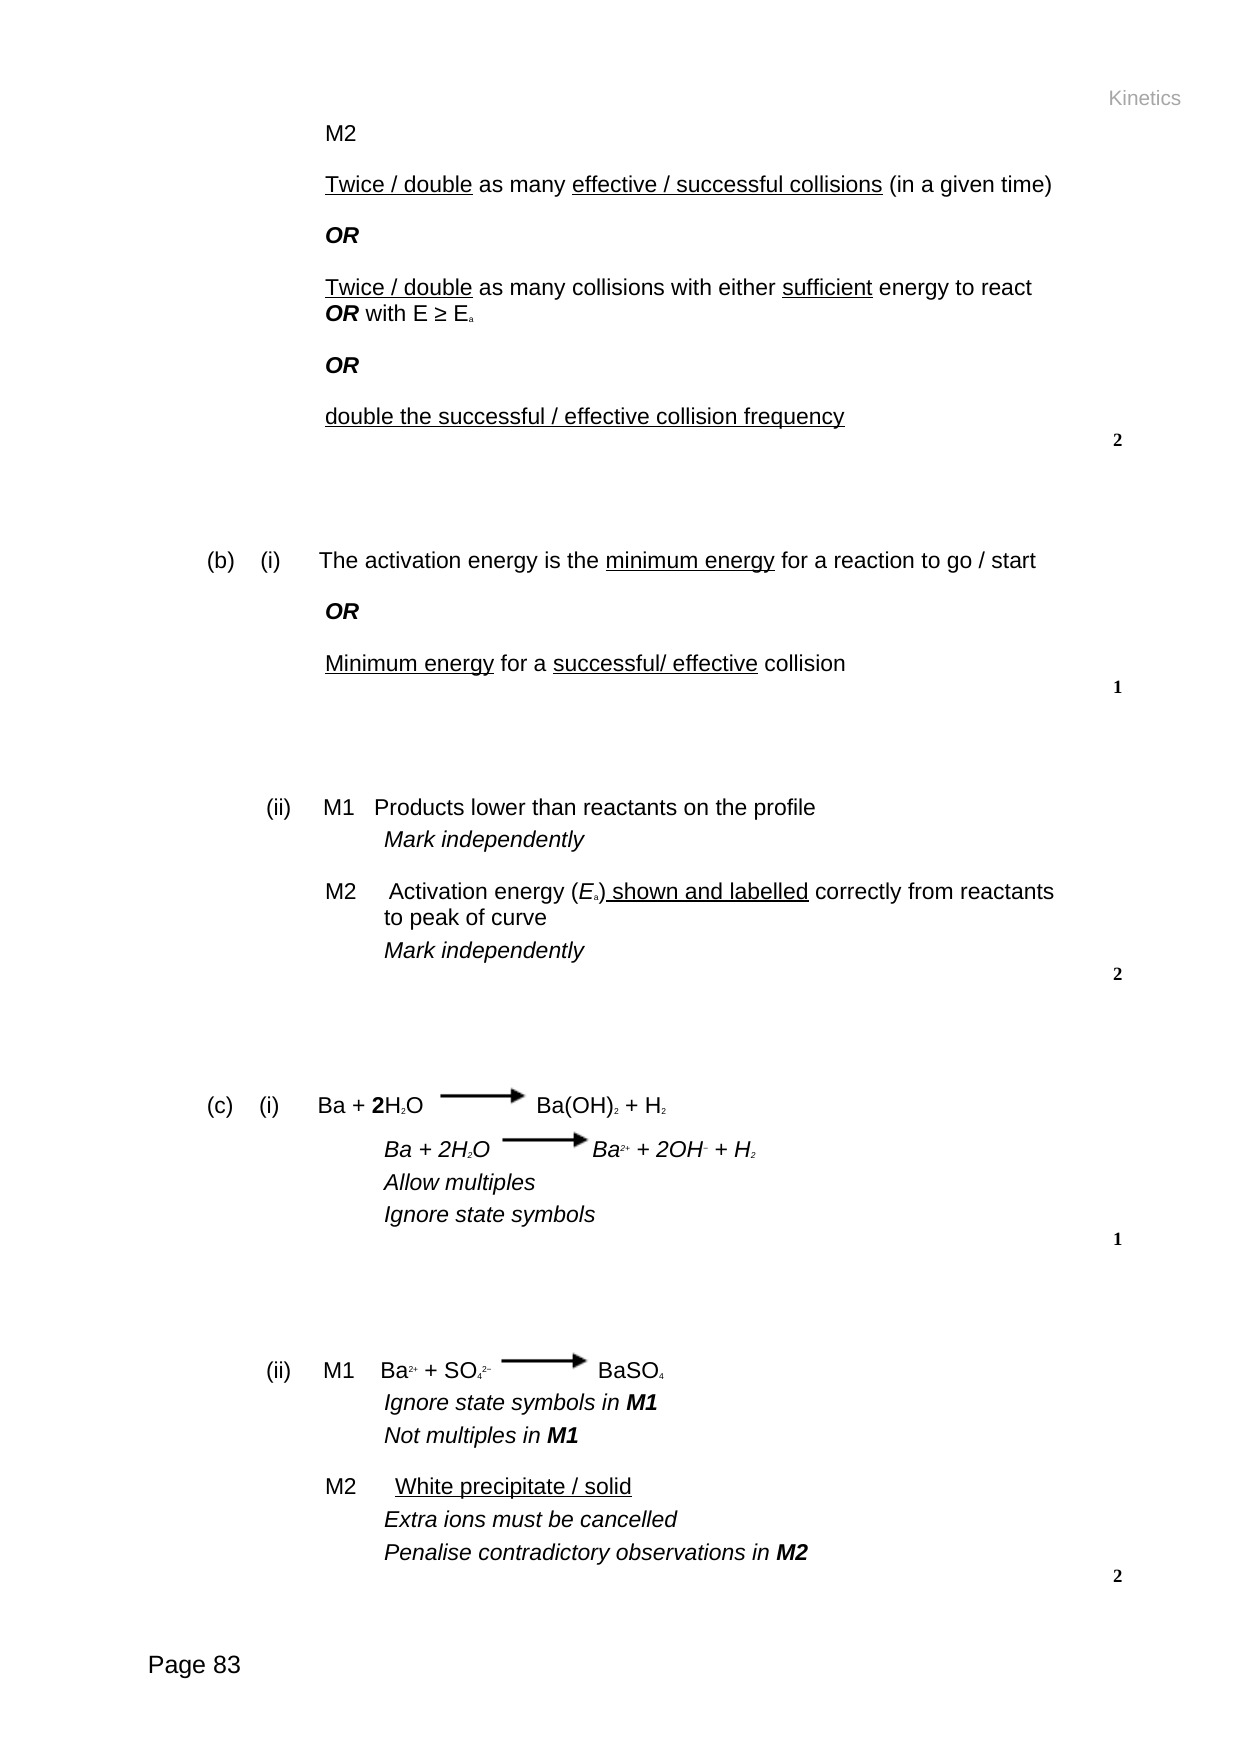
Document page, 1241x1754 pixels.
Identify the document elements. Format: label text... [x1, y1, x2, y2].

text Twice / double as many effective / successful collisions (in a given time) [325, 171, 1063, 197]
picture [497, 1345, 592, 1379]
text Penalise contradictory observations in M2 [384, 1538, 1004, 1565]
text Ignore state symbols [384, 1201, 1004, 1228]
text Mark independently [384, 826, 1004, 853]
text OR [325, 598, 1063, 625]
text Allow multiples [384, 1169, 1004, 1195]
text M2 White precipitate / solid [325, 1473, 1063, 1499]
text 1 [148, 676, 1122, 698]
text 2 [148, 429, 1122, 451]
text (ii) M1 Ba2+ + SO42− BaSO4 [266, 1345, 1063, 1383]
text OR [325, 352, 1063, 378]
text (ii) M1 Products lower than reactants on the profile [266, 794, 1063, 820]
text double the successful / effective collision frequency [325, 403, 1063, 429]
text OR [325, 222, 1063, 249]
text Extra ions must be cancelled [384, 1506, 1004, 1532]
text M2 Activation energy (Ea) shown and labelled correctly from reactants to peak of curve [325, 878, 1063, 930]
text M2 [325, 120, 1063, 146]
text (c) (i) Ba + 2H2O Ba(OH)2 + H2 [207, 1081, 1063, 1118]
text 1 [148, 1228, 1122, 1249]
text Mark independently [384, 937, 1004, 963]
text 2 [148, 963, 1122, 984]
text Not multiples in M1 [384, 1422, 1004, 1448]
text 2 [148, 1565, 1122, 1586]
text Ignore state symbols in M1 [384, 1389, 1004, 1416]
text Twice / double as many collisions with either sufficient energy to react OR with E ≥ Ea [325, 274, 1063, 327]
text (b) (i) The activation energy is the minimum energy for a reaction to go / start [207, 547, 1063, 573]
picture [498, 1124, 593, 1158]
text Ba + 2H2O Ba2+ + 2OH− + H2 [384, 1125, 1004, 1162]
text Minimum energy for a successful/ effective collision [325, 650, 1063, 676]
picture [436, 1080, 530, 1114]
